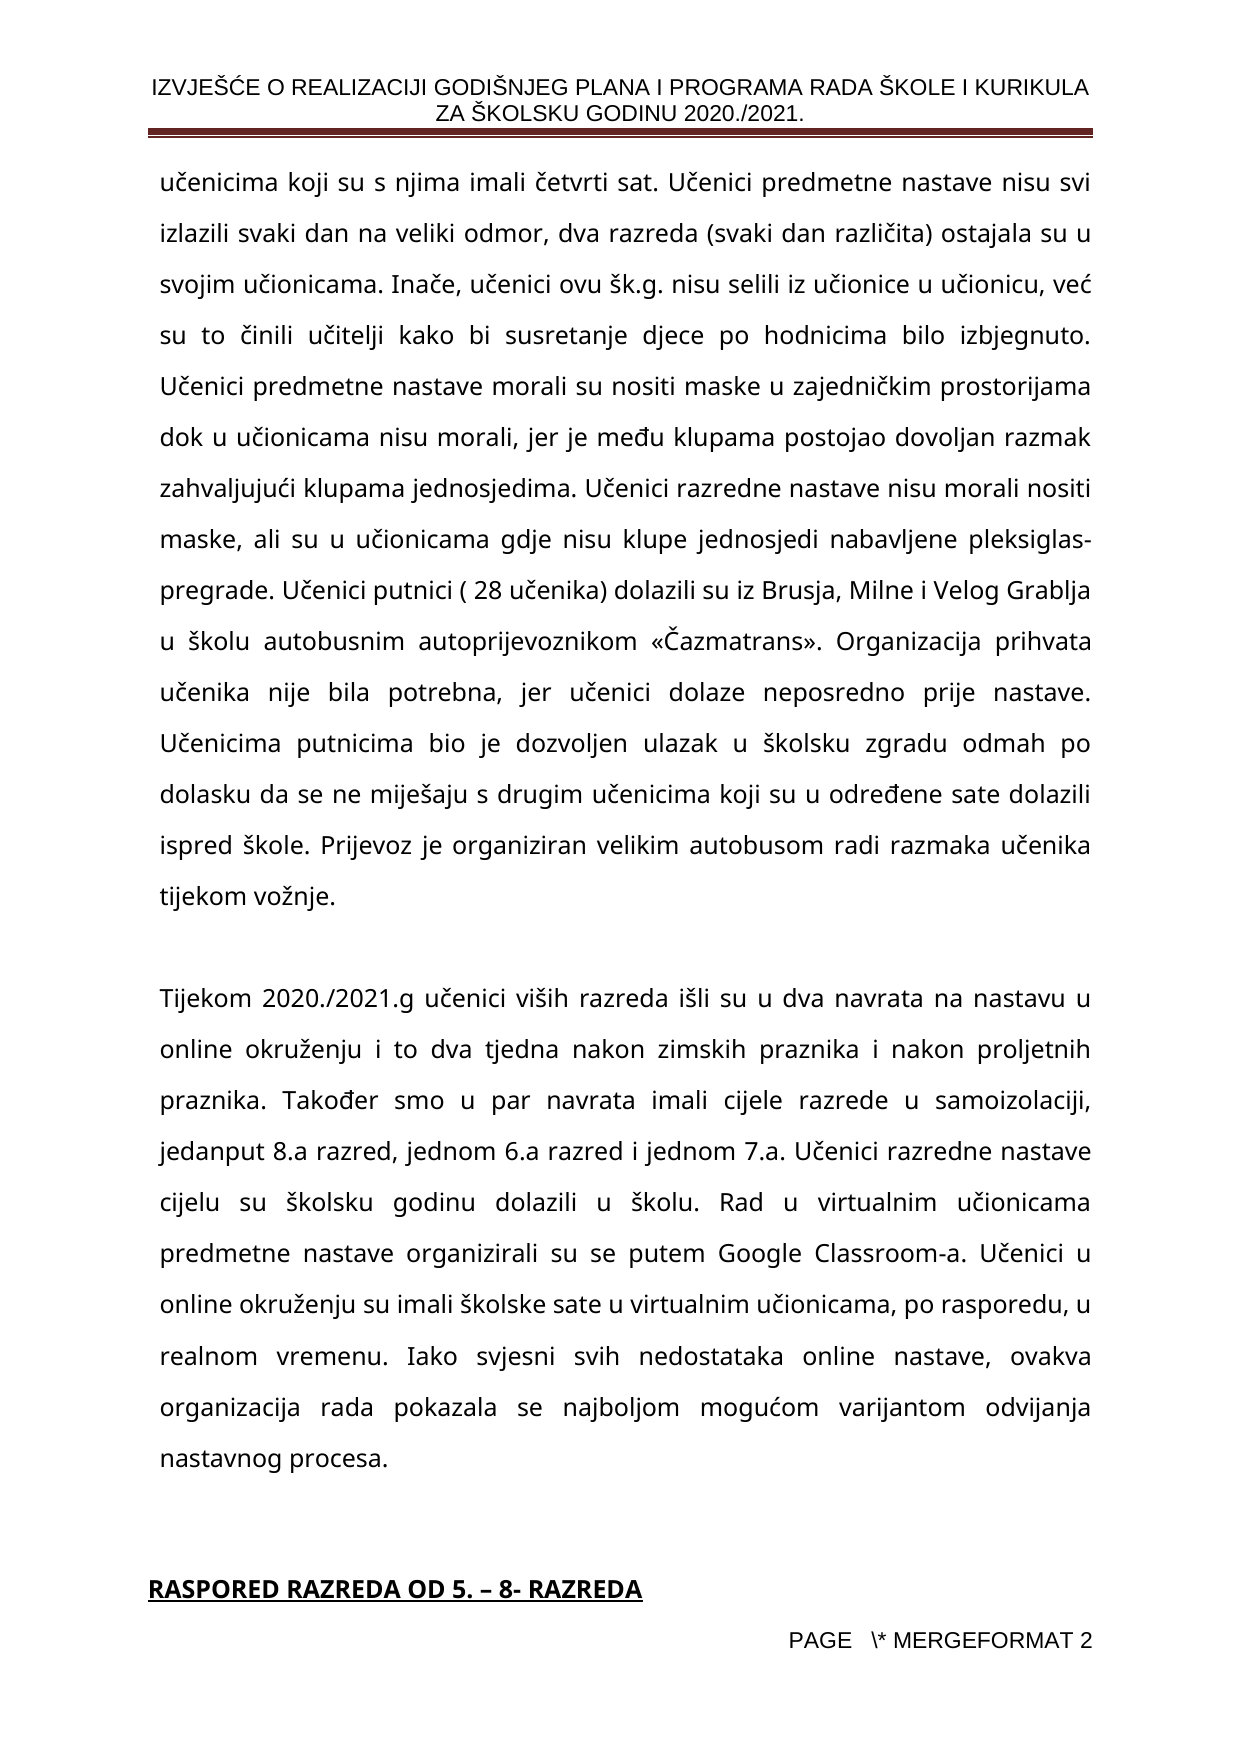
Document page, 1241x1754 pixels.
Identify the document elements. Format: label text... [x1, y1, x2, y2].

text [159, 164, 1093, 913]
text RASPORED RAZREDA OD 5. – 8- RAZREDA [148, 1572, 1093, 1606]
text Tijekom 2020./2021.g učenici viših razreda išli su u dva navrata na nastavu u online okruženju i to dva tjedna nakon zimskih praznika i nakon proljetnih praznika. Također smo u par navrata imali cijele razrede u samoizolaciji, jedanput 8.a razred, jednom 6.a razred i jednom 7.a. Učenici razredne nastave cijelu su školsku godinu dolazili u školu. Rad u virtualnim učionicama predmetne nastave organizirali su se putem Google Classroom-a. Učenici u online okruženju su imali školske sate u virtualnim učionicama, po rasporedu, u realnom vremenu. Iako svjesni svih nedostataka online nastave, ovakva organizacija rada pokazala se najboljom mogućom varijantom odvijanja nastavnog procesa. [159, 981, 1093, 1474]
